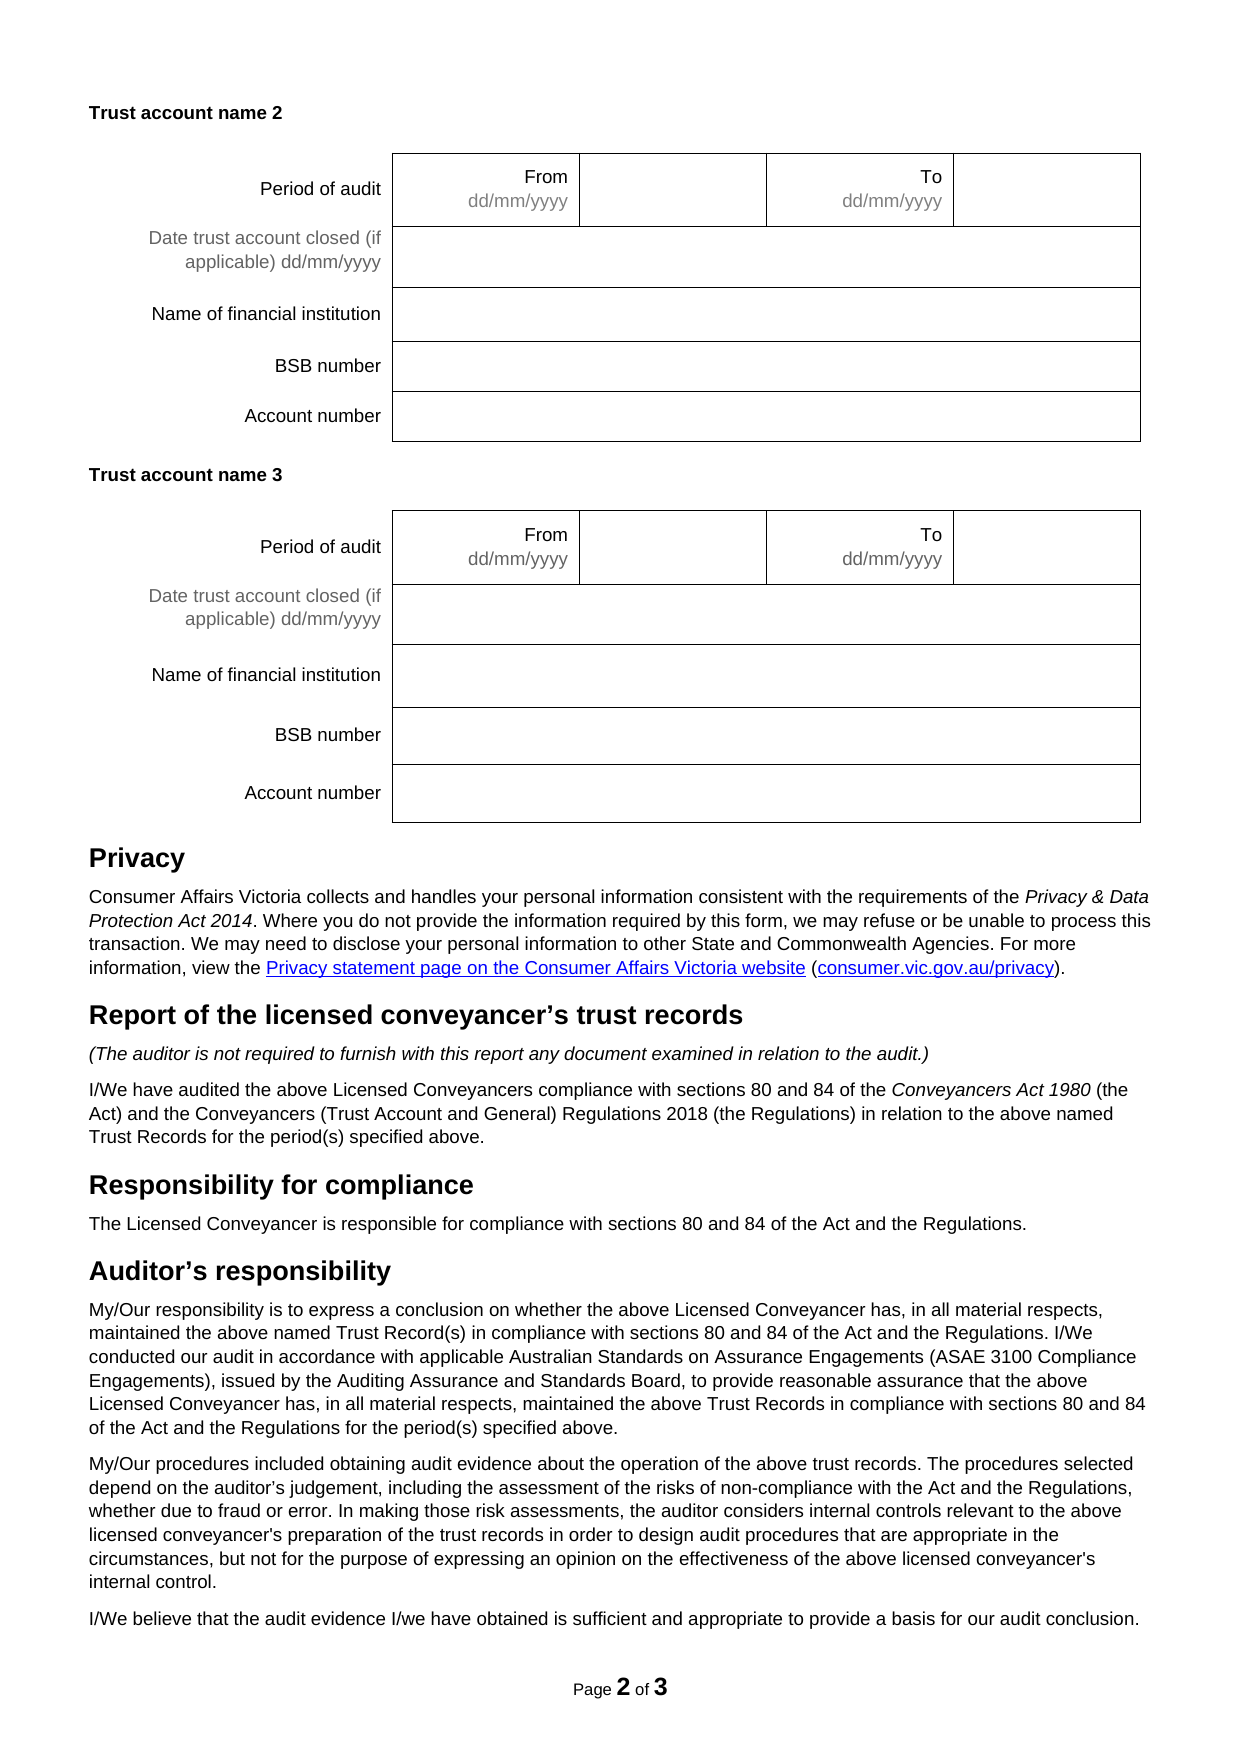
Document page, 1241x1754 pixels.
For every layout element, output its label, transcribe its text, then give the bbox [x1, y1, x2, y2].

text The Licensed Conveyancer is responsible for compliance with sections 80 and 84 of the Act and the Regulations. [89, 1212, 1152, 1234]
table_cell [393, 708, 1140, 764]
table_cell Trust account name 3 [78, 441, 1140, 510]
table_cell [393, 288, 1140, 341]
table_cell Account number [78, 391, 392, 441]
table_cell BSB number [78, 707, 392, 764]
table_cell To dd/mm/yyyy [767, 154, 953, 226]
text My/Our procedures included obtaining audit evidence about the operation of the above trust records. The procedures selected depend on the auditor’s judgement, including the assessment of the risks of non-compliance with the Act and the Regulations, whether due to fraud or error. In making those risk assessments, the auditor considers internal controls relevant to the above licensed conveyancer's preparation of the trust records in order to design audit procedures that are appropriate in the circumstances, but not for the purpose of expressing an opinion on the effectiveness of the above licensed conveyancer's internal control. [89, 1453, 1152, 1593]
table_cell [580, 511, 766, 583]
table_cell Name of financial institution [78, 287, 392, 341]
table_cell [393, 392, 1140, 441]
text (The auditor is not required to furnish with this report any document examined in relation to the audit.) [89, 1043, 1152, 1064]
table_cell [393, 585, 1140, 644]
table_cell [393, 765, 1140, 822]
table_cell BSB number [78, 341, 392, 391]
text I/We believe that the audit evidence I/we have obtained is sufficient and appropriate to provide a basis for our audit conclusion. [89, 1607, 1152, 1629]
table_cell Account number [78, 764, 392, 822]
text My/Our responsibility is to express a conclusion on whether the above Licensed Conveyancer has, in all material respects, maintained the above named Trust Record(s) in compliance with sections 80 and 84 of the Act and the Regulations. I/We conducted our audit in accordance with applicable Australian Standards on Assurance Engagements (ASAE 3100 Compliance Engagements), issued by the Auditing Assurance and Standards Board, to provide reasonable assurance that the above Licensed Conveyancer has, in all material respects, maintained the above Trust Records in compliance with sections 80 and 84 of the Act and the Regulations for the period(s) specified above. [89, 1298, 1152, 1438]
table_cell [393, 342, 1140, 391]
text I/We have audited the above Licensed Conveyancers compliance with sections 80 and 84 of the Conveyancers Act 1980 (the Act) and the Conveyancers (Trust Account and General) Regulations 2018 (the Regulations) in relation to the above named Trust Records for the period(s) specified above. [89, 1079, 1152, 1148]
table_cell Date trust account closed (if applicable) dd/mm/yyyy [78, 584, 392, 644]
table_cell From dd/mm/yyyy [393, 154, 579, 226]
table_cell [954, 511, 1140, 583]
table_cell Name of financial institution [78, 644, 392, 707]
table_cell To dd/mm/yyyy [767, 511, 953, 583]
text Consumer Affairs Victoria collects and handles your personal information consistent with the requirements of the Privacy & Data Protection Act 2014. Where you do not provide the information required by this form, we may refuse or be unable to process this transaction. We may need to disclose your personal information to other State and Commonwealth Agencies. For more information, view the Privacy statement page on the Consumer Affairs Victoria website (consumer.vic.gov.au/privacy). [89, 886, 1152, 978]
table_cell Period of audit [78, 153, 392, 226]
subtitle Auditor’s responsibility [89, 1255, 1152, 1286]
table_cell From dd/mm/yyyy [393, 511, 579, 583]
table_cell [393, 645, 1140, 707]
subtitle Responsibility for compliance [89, 1169, 1152, 1200]
table_cell Trust account name 2 [78, 74, 1140, 153]
table_cell Period of audit [78, 510, 392, 583]
table_cell [954, 154, 1140, 226]
subtitle Report of the licensed conveyancer’s trust records [89, 999, 1152, 1030]
table_cell [393, 227, 1140, 287]
table_cell [580, 154, 766, 226]
subtitle Privacy [89, 842, 1152, 873]
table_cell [78, 226, 392, 287]
